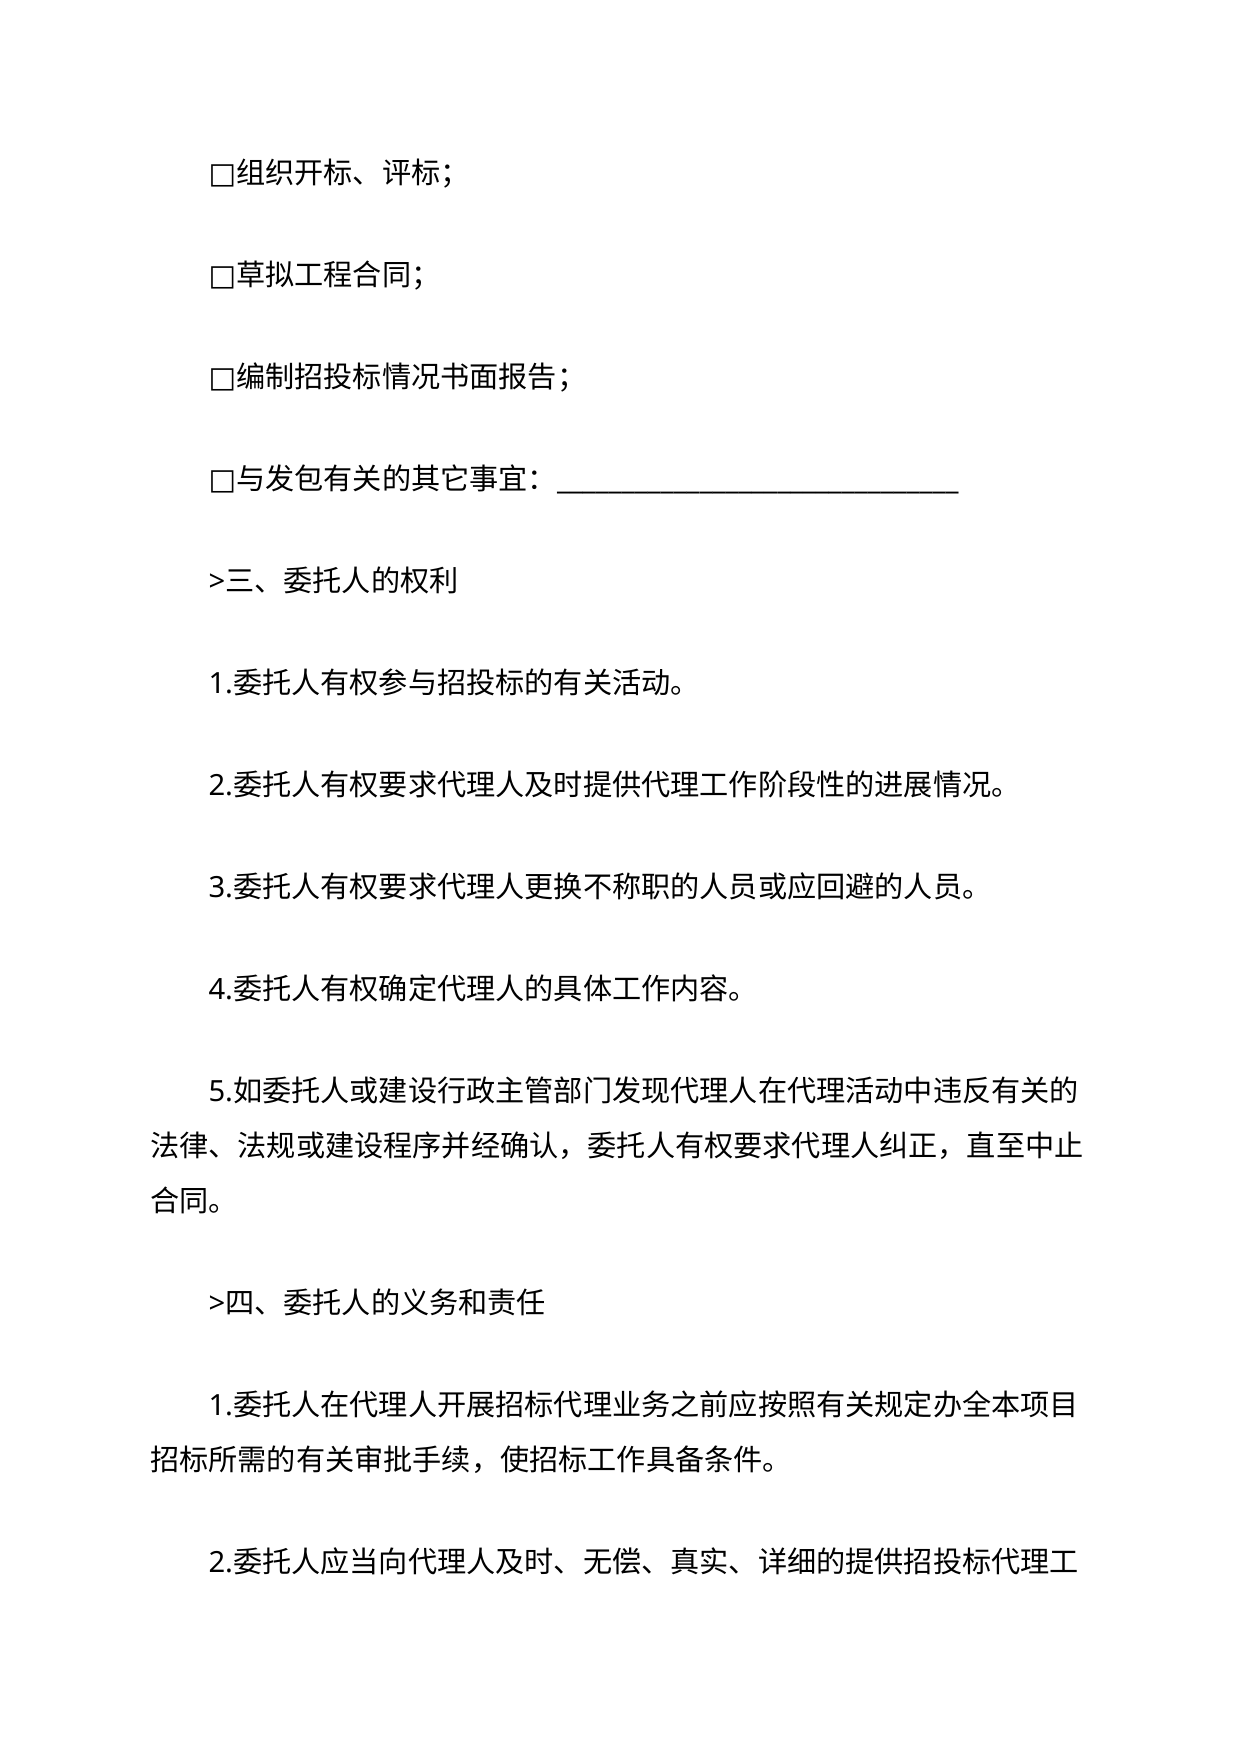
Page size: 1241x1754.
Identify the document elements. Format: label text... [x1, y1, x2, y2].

text □编制招投标情况书面报告； [150, 354, 1090, 396]
text 4.委托人有权确定代理人的具体工作内容。 [150, 966, 1090, 1008]
text 5.如委托人或建设行政主管部门发现代理人在代理活动中违反有关的法律、法规或建设程序并经确认，委托人有权要求代理人纠正，直至中止合同。 [150, 1068, 1090, 1220]
text 1.委托人有权参与招投标的有关活动。 [150, 660, 1090, 702]
text 2.委托人有权要求代理人及时提供代理工作阶段性的进展情况。 [150, 762, 1090, 804]
text □组织开标、评标； [150, 150, 1090, 192]
text 1.委托人在代理人开展招标代理业务之前应按照有关规定办全本项目招标所需的有关审批手续，使招标工作具备条件。 [150, 1381, 1090, 1479]
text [150, 1538, 1090, 1581]
text 3.委托人有权要求代理人更换不称职的人员或应回避的人员。 [150, 864, 1090, 906]
text □与发包有关的其它事宜：_______________________________ [150, 456, 1090, 498]
text >四、委托人的义务和责任 [150, 1279, 1090, 1322]
text >三、委托人的权利 [150, 558, 1090, 600]
text □草拟工程合同； [150, 252, 1090, 294]
